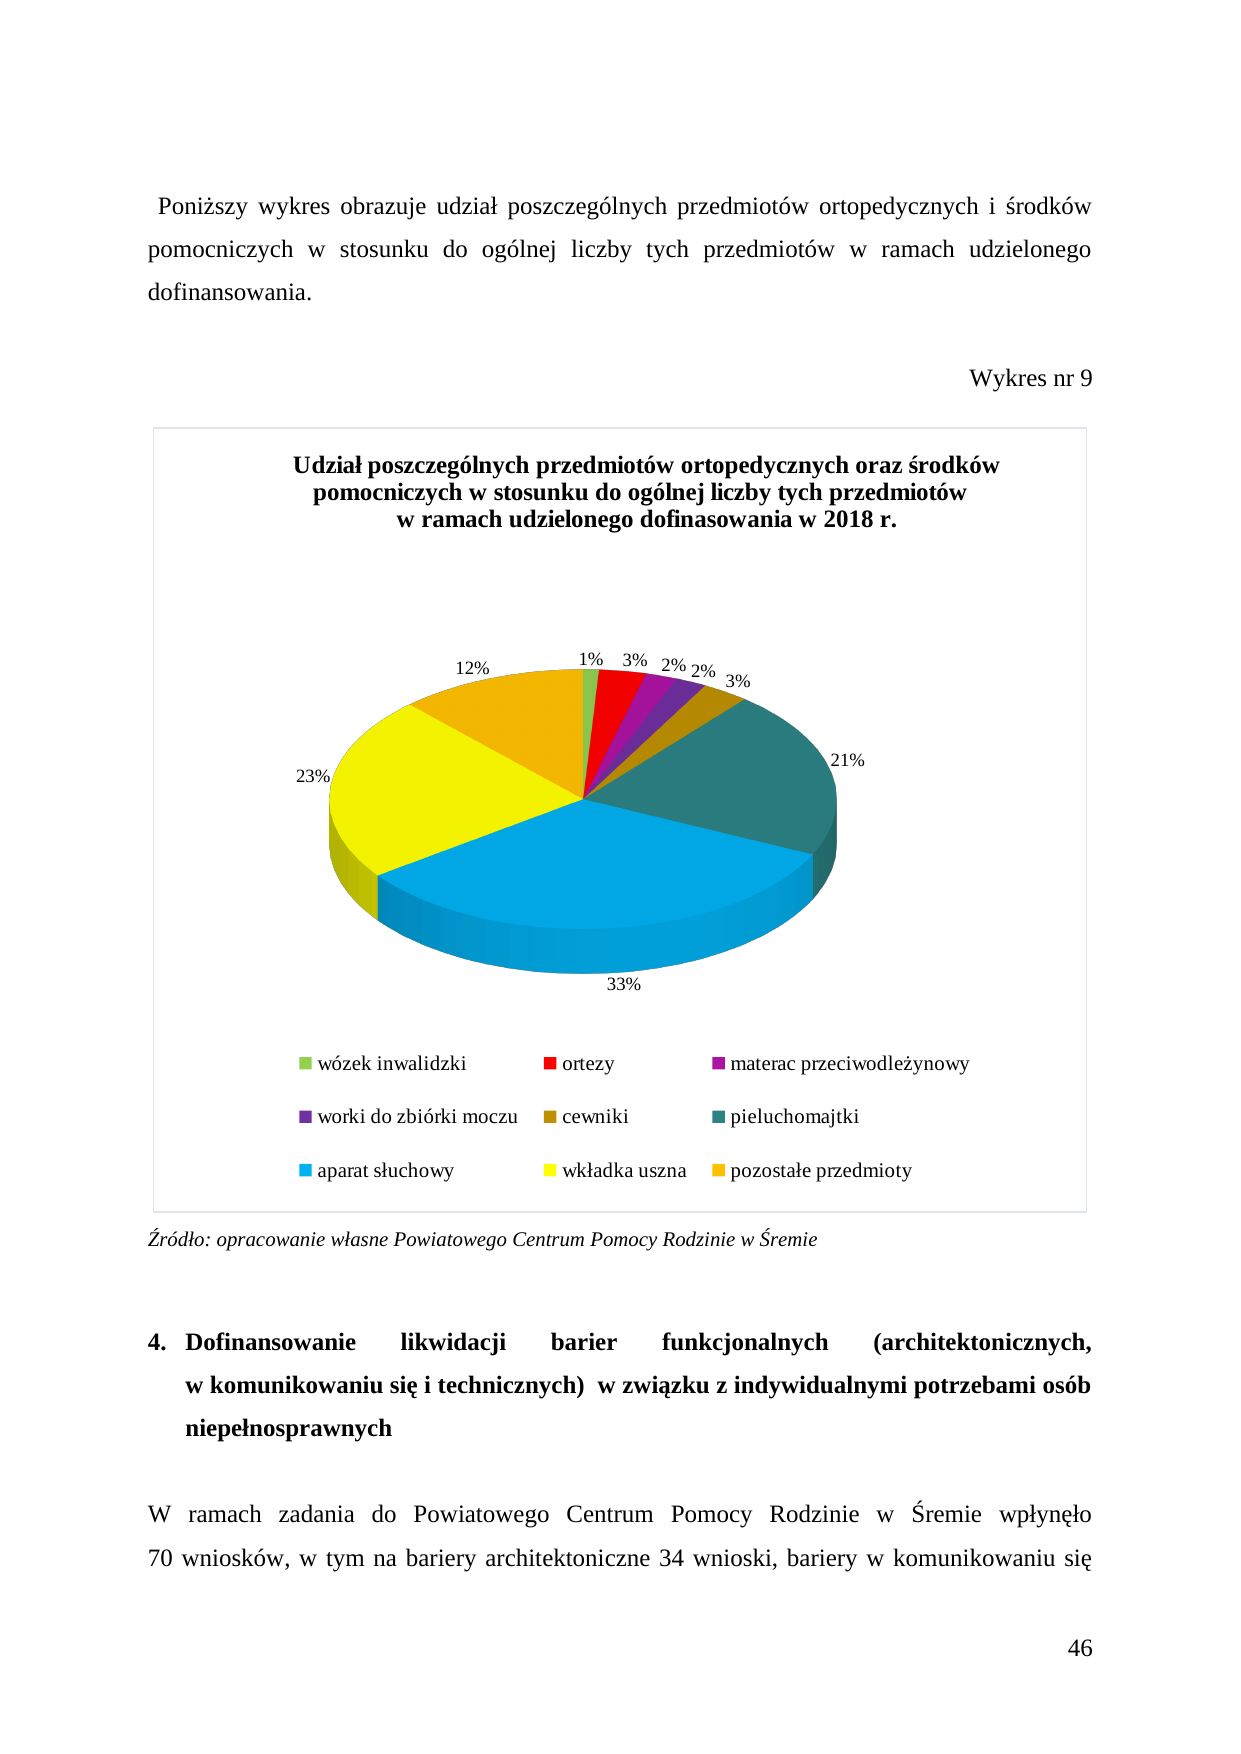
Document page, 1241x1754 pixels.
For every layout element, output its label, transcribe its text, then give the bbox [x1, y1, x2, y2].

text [148, 1499, 1093, 1571]
text Wykres nr 9 [886, 363, 1093, 392]
text Poniższy wykres obrazuje udział poszczególnych przedmiotów ortopedycznych i środków pomocniczych w stosunku do ogólnej liczby tych przedmiotów w ramach udzielonego dofinansowania. [148, 191, 1093, 306]
text Źródło: opracowanie własne Powiatowego Centrum Pomocy Rodzinie w Śremie [148, 1227, 1093, 1251]
list Dofinansowanie likwidacji barier funkcjonalnych (architektonicznych, w komunikowaniu się i technicznych) w związku z indywidualnymi potrzebami osób niepełnosprawnych [148, 1327, 1093, 1442]
